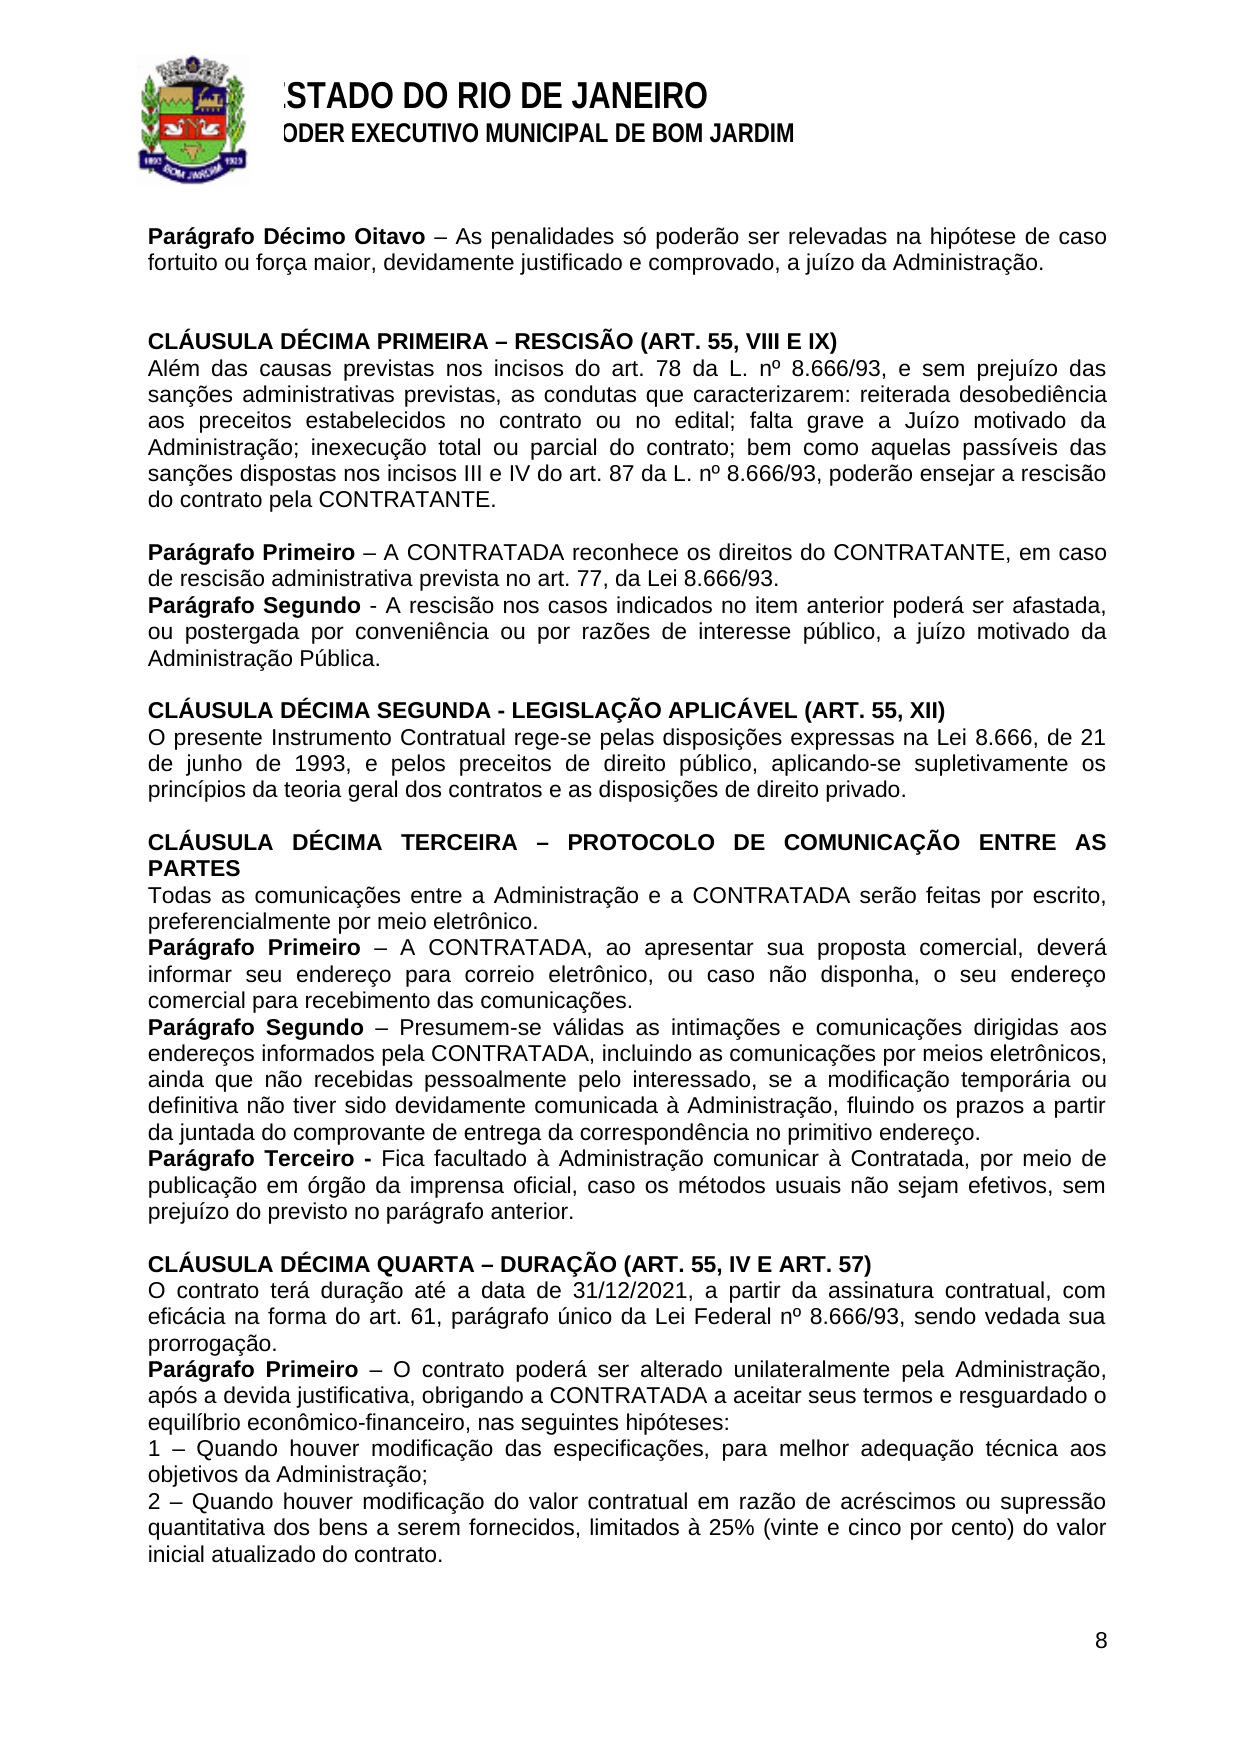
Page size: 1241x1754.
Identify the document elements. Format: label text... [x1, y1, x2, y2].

text CLÁUSULA DÉCIMA TERCEIRA – PROTOCOLO DE COMUNICAÇÃO ENTRE AS PARTES [148, 829, 1107, 882]
text Parágrafo Terceiro - Fica facultado à Administração comunicar à Contratada, por meio de publicação em órgão da imprensa oficial, caso os métodos usuais não sejam efetivos, sem prejuízo do previsto no parágrafo anterior. [148, 1145, 1107, 1224]
text Parágrafo Primeiro – A CONTRATADA reconhece os direitos do CONTRATANTE, em caso de rescisão administrativa prevista no art. 77, da Lei 8.666/93. [148, 539, 1107, 592]
text Parágrafo Segundo – Presumem-se válidas as intimações e comunicações dirigidas aos endereços informados pela CONTRATADA, incluindo as comunicações por meios eletrônicos, ainda que não recebidas pessoalmente pelo interessado, se a modificação temporária ou definitiva não tiver sido devidamente comunicada à Administração, fluindo os prazos a partir da juntada do comprovante de entrega da correspondência no primitivo endereço. [148, 1013, 1107, 1145]
text 2 – Quando houver modificação do valor contratual em razão de acréscimos ou supressão quantitativa dos bens a serem fornecidos, limitados à 25% (vinte e cinco por cento) do valor inicial atualizado do contrato. [148, 1488, 1107, 1567]
text 1 – Quando houver modificação das especificações, para melhor adequação técnica aos objetivos da Administração; [148, 1435, 1107, 1488]
text Parágrafo Segundo - A rescisão nos casos indicados no item anterior poderá ser afastada, ou postergada por conveniência ou por razões de interesse público, a juízo motivado da Administração Pública. [148, 592, 1107, 671]
text O contrato terá duração até a data de 31/12/2021, a partir da assinatura contratual, com eficácia na forma do art. 61, parágrafo único da Lei Federal nº 8.666/93, sendo vedada sua prorrogação. [148, 1277, 1107, 1356]
text Além das causas previstas nos incisos do art. 78 da L. nº 8.666/93, e sem prejuízo das sanções administrativas previstas, as condutas que caracterizarem: reiterada desobediência aos preceitos estabelecidos no contrato ou no edital; falta grave a Juízo motivado da Administração; inexecução total ou parcial do contrato; bem como aquelas passíveis das sanções dispostas nos incisos III e IV do art. 87 da L. nº 8.666/93, poderão ensejar a rescisão do contrato pela CONTRATANTE. [148, 354, 1107, 513]
text Todas as comunicações entre a Administração e a CONTRATADA serão feitas por escrito, preferencialmente por meio eletrônico. [148, 882, 1107, 934]
text O presente Instrumento Contratual rege-se pelas disposições expressas na Lei 8.666, de 21 de junho de 1993, e pelos preceitos de direito público, aplicando-se supletivamente os princípios da teoria geral dos contratos e as disposições de direito privado. [148, 723, 1107, 803]
text Parágrafo Primeiro – A CONTRATADA, ao apresentar sua proposta comercial, deverá informar seu endereço para correio eletrônico, ou caso não disponha, o seu endereço comercial para recebimento das comunicações. [148, 934, 1107, 1013]
text CLÁUSULA DÉCIMA SEGUNDA - LEGISLAÇÃO APLICÁVEL (ART. 55, XII) [148, 697, 1107, 723]
text Parágrafo Primeiro – O contrato poderá ser alterado unilateralmente pela Administração, após a devida justificativa, obrigando a CONTRATADA a aceitar seus termos e resguardado o equilíbrio econômico-financeiro, nas seguintes hipóteses: [148, 1356, 1107, 1435]
text CLÁUSULA DÉCIMA QUARTA – DURAÇÃO (ART. 55, IV E ART. 57) [148, 1251, 1107, 1277]
text CLÁUSULA DÉCIMA PRIMEIRA – RESCISÃO (ART. 55, VIII E IX) [148, 328, 1107, 354]
text Parágrafo Décimo Oitavo – As penalidades só poderão ser relevadas na hipótese de caso fortuito ou força maior, devidamente justificado e comprovado, a juízo da Administração. [148, 201, 1107, 276]
